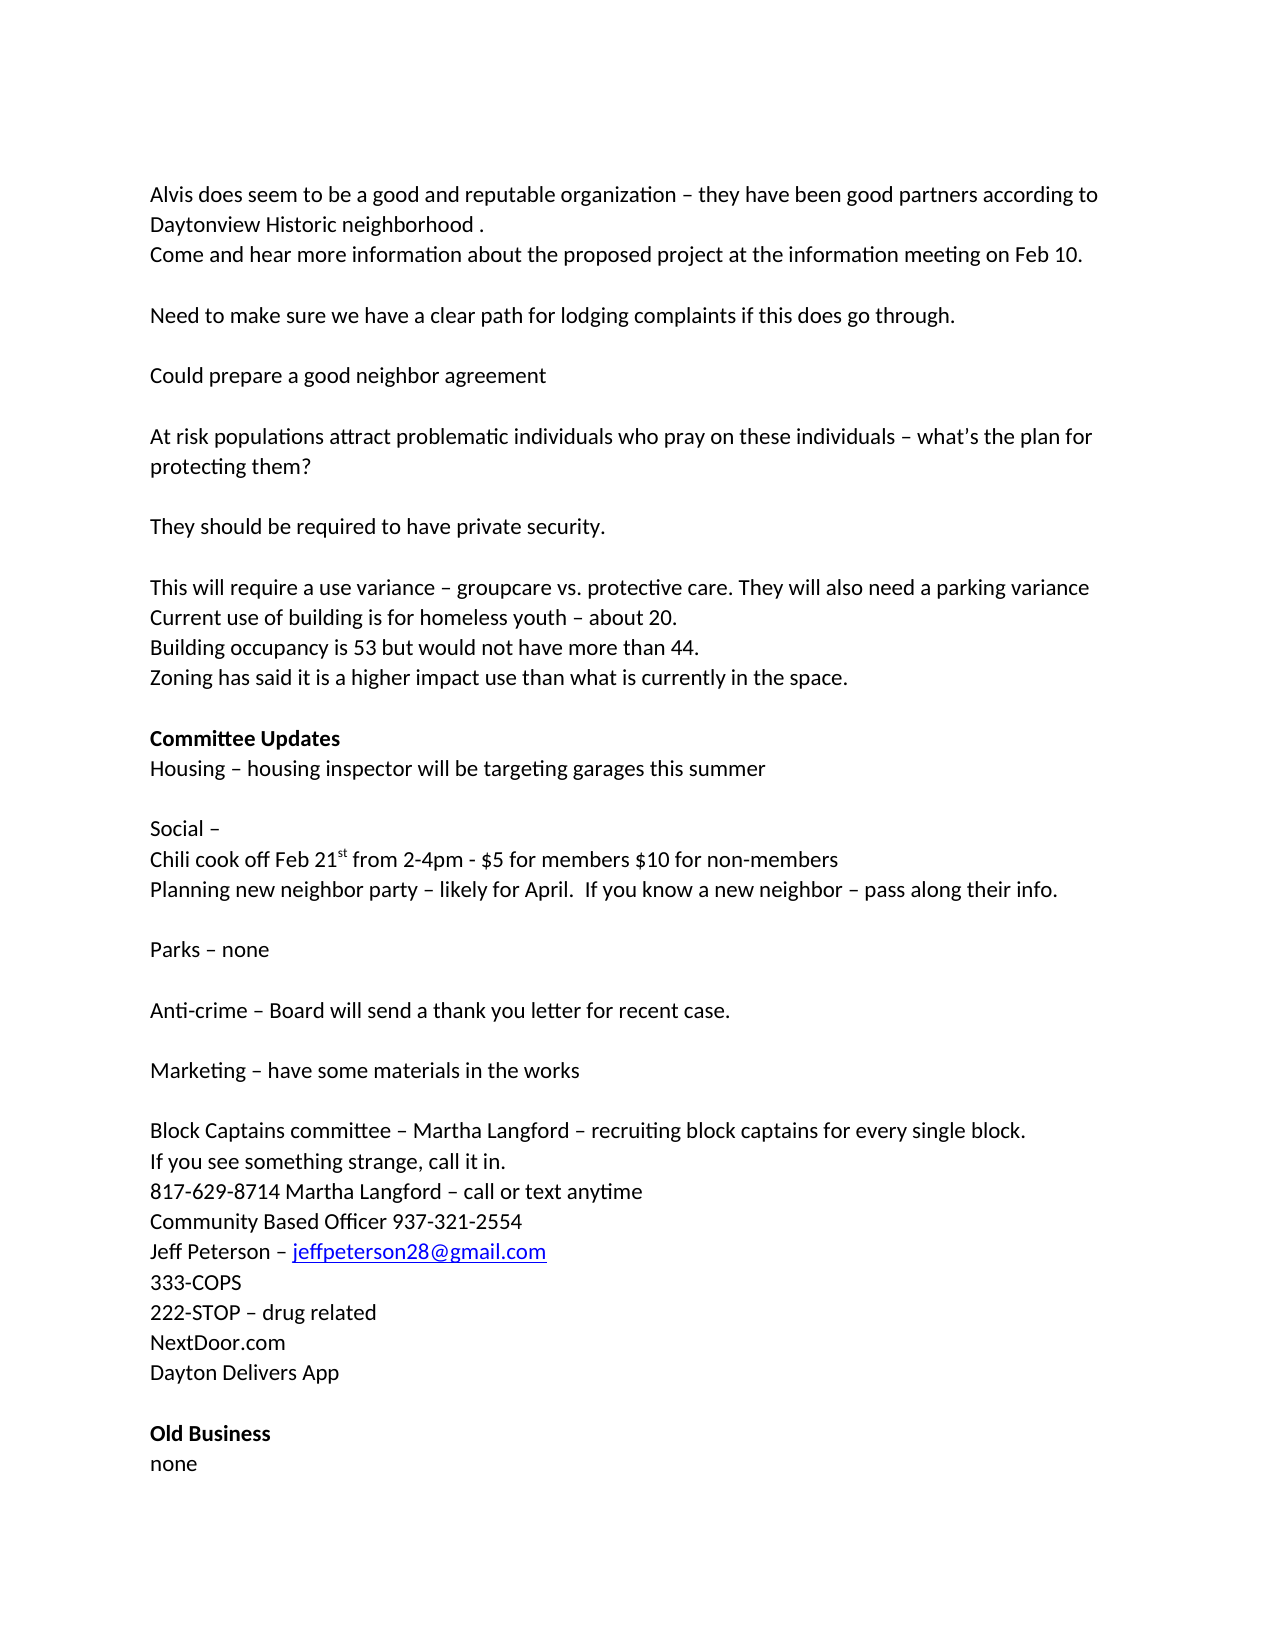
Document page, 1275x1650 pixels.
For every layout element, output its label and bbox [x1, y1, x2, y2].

text [150, 150, 1125, 1477]
